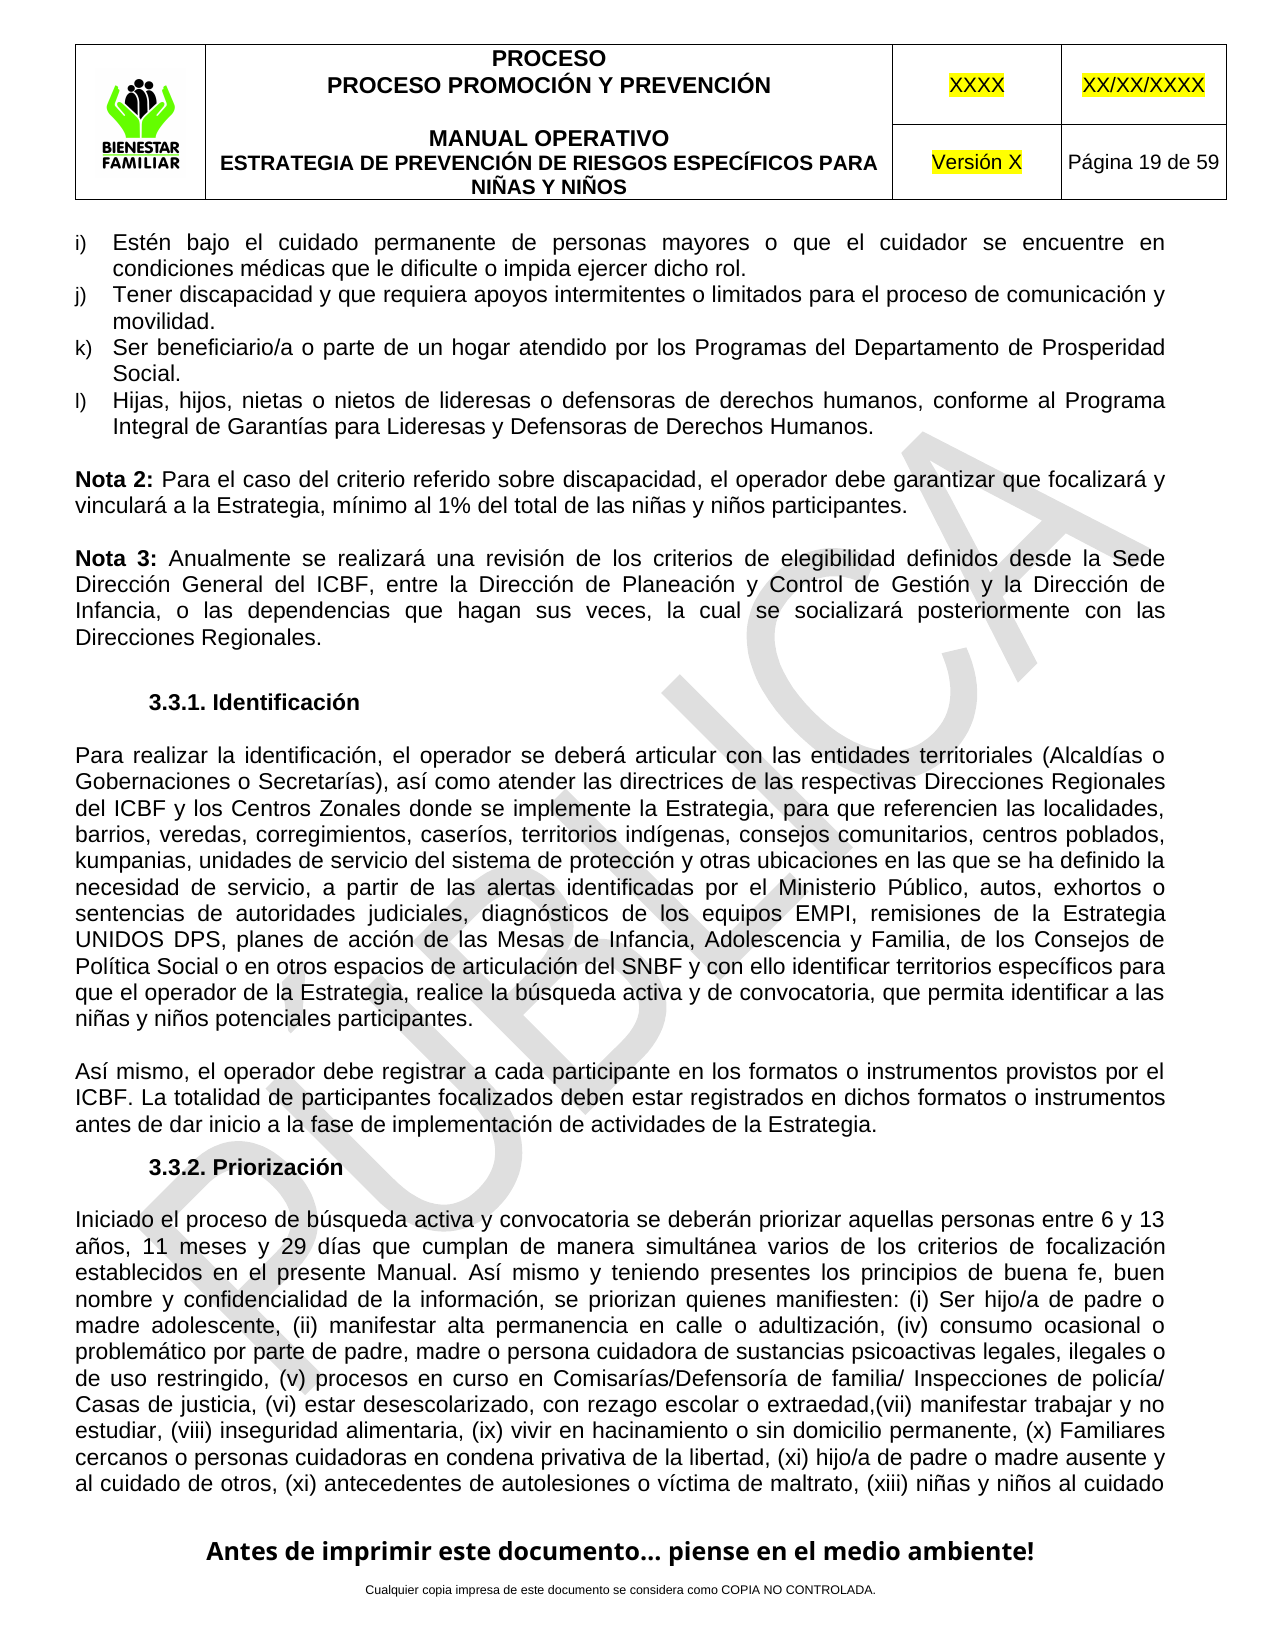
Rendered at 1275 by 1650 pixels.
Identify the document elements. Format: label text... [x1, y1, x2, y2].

list Tener discapacidad y que requiera apoyos intermitentes o limitados para el proceso de comunicación y movilidad. [75, 281, 1166, 334]
text Nota 3: Anualmente se realizará una revisión de los criterios de elegibilidad definidos desde la Sede Dirección General del ICBF, entre la Dirección de Planeación y Control de Gestión y la Dirección de Infancia, o las dependencias que hagan sus veces, la cual se socializará posteriormente con las Direcciones Regionales. [75, 545, 1166, 650]
picture [95, 68, 187, 178]
list Estén bajo el cuidado permanente de personas mayores o que el cuidador se encuentre en condiciones médicas que le dificulte o impida ejercer dicho rol. [75, 228, 1166, 281]
list Hijas, hijos, nietas o nietos de lideresas o defensoras de derechos humanos, conforme al Programa Integral de Garantías para Lideresas y Defensoras de Derechos Humanos. [75, 387, 1166, 439]
subtitle 3.3.1. Identificación [149, 689, 1166, 715]
text Para realizar la identificación, el operador se deberá articular con las entidades territoriales (Alcaldías o Gobernaciones o Secretarías), así como atender las directrices de las respectivas Direcciones Regionales del ICBF y los Centros Zonales donde se implemente la Estrategia, para que referencien las localidades, barrios, veredas, corregimientos, caseríos, territorios indígenas, consejos comunitarios, centros poblados, kumpanias, unidades de servicio del sistema de protección y otras ubicaciones en las que se ha definido la necesidad de servicio, a partir de las alertas identificadas por el Ministerio Público, autos, exhortos o sentencias de autoridades judiciales, diagnósticos de los equipos EMPI, remisiones de la Estrategia UNIDOS DPS, planes de acción de las Mesas de Infancia, Adolescencia y Familia, de los Consejos de Política Social o en otros espacios de articulación del SNBF y con ello identificar territorios específicos para que el operador de la Estrategia, realice la búsqueda activa y de convocatoria, que permita identificar a las niñas y niños potenciales participantes. [75, 742, 1166, 1032]
text Nota 2: Para el caso del criterio referido sobre discapacidad, el operador debe garantizar que focalizará y vinculará a la Estrategia, mínimo al 1% del total de las niñas y niños participantes. [75, 466, 1166, 518]
subtitle 3.3.2. Priorización [149, 1154, 1166, 1180]
list Ser beneficiario/a o parte de un hogar atendido por los Programas del Departamento de Prosperidad Social. [75, 334, 1166, 387]
text Así mismo, el operador debe registrar a cada participante en los formatos o instrumentos provistos por el ICBF. La totalidad de participantes focalizados deben estar registrados en dichos formatos o instrumentos antes de dar inicio a la fase de implementación de actividades de la Estrategia. [75, 1058, 1166, 1137]
